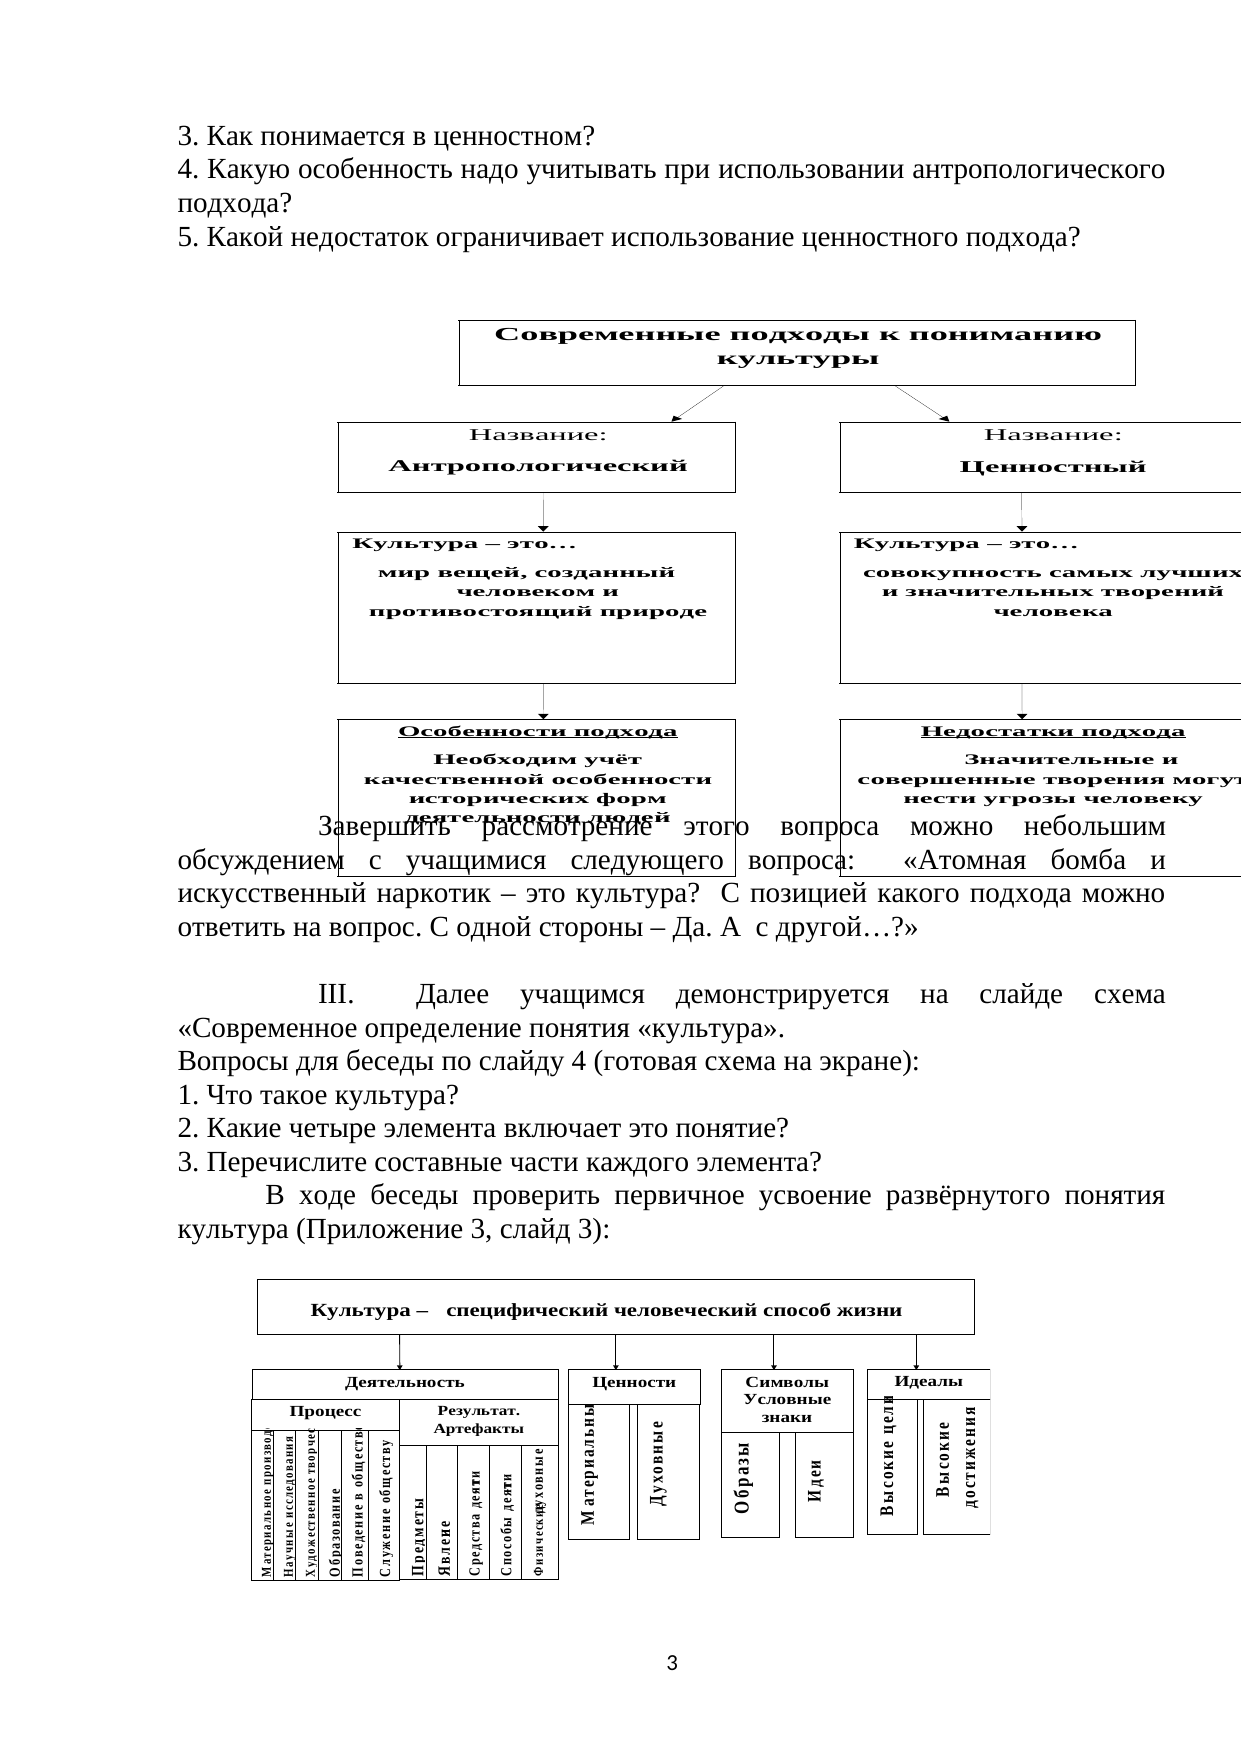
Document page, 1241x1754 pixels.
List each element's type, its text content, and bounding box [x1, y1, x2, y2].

text III. Далее учащимся демонстрируется на слайде схема «Современное определение понятия «культура». [177, 976, 1167, 1043]
text Вопросы для беседы по слайду 4 (готовая схема на экране): [177, 1043, 1167, 1077]
text 1. Что такое культура? [177, 1077, 1167, 1110]
text Завершить рассмотрение этого вопроса можно небольшим обсуждением с учащимися следующего вопроса: «Атомная бомба и искусственный наркотик – это культура? С позицией какого подхода можно ответить на вопрос. С одной стороны – Да. А с другой…?» [177, 252, 1167, 943]
text 4. Какую особенность надо учитывать при использовании антропологического подхода? [177, 152, 1167, 219]
text 3. Перечислите составные части каждого элемента? [177, 1144, 1167, 1177]
text В ходе беседы проверить первичное усвоение развёрнутого понятия культура (Приложение 3, слайд 3): [177, 1177, 1167, 1244]
text 3. Как понимается в ценностном? [177, 118, 1167, 152]
text 5. Какой недостаток ограничивает использование ценностного подхода? [177, 219, 1167, 252]
text 2. Какие четыре элемента включает это понятие? [177, 1110, 1167, 1144]
